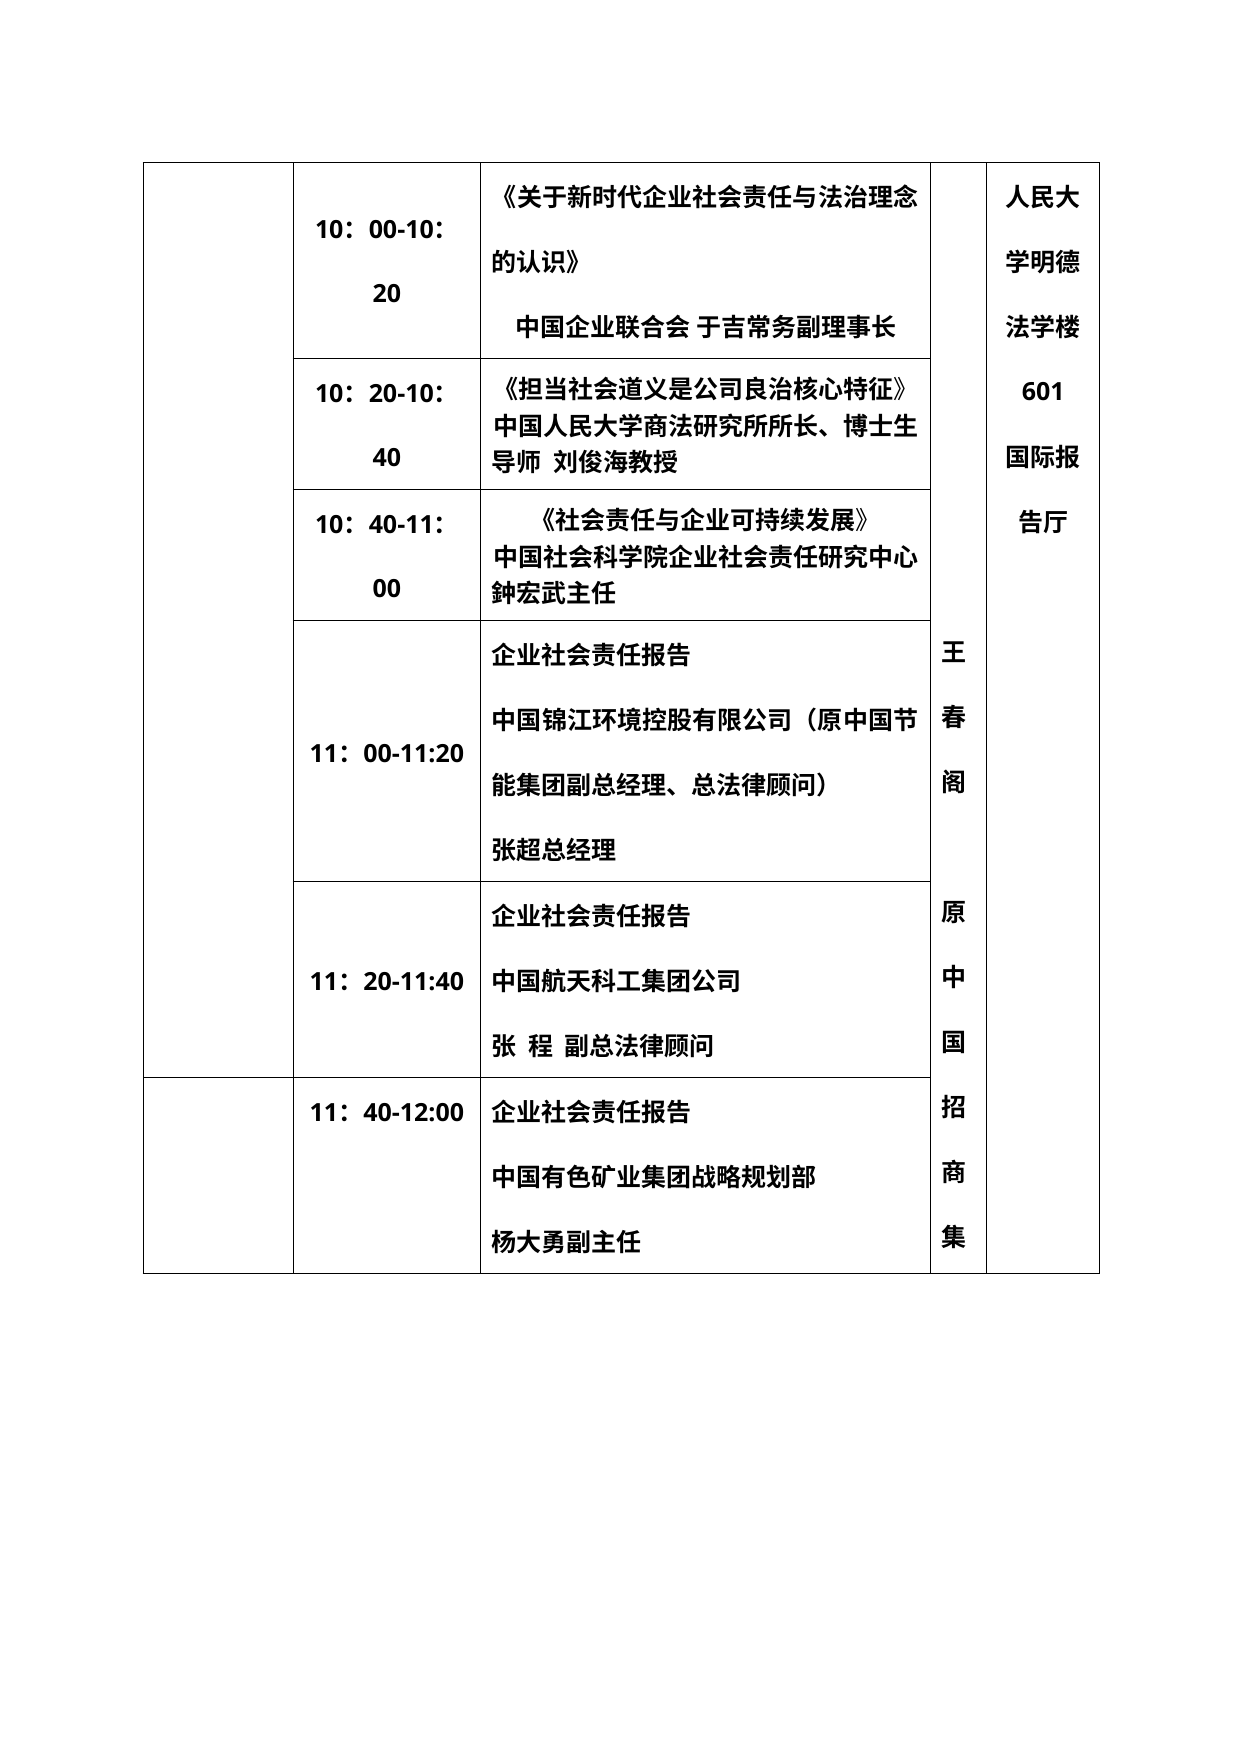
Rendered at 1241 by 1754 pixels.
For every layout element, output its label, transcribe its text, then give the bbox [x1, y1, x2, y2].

table_cell 11：00-11:20 [294, 621, 480, 881]
table_cell 企业社会责任报告 中国航天科工集团公司 张 程 副总法律顾问 [481, 882, 930, 1077]
table_cell 11：20-11:40 [294, 882, 480, 1077]
table_cell 《关于新时代企业社会责任与法治理念的认识》 中国企业联合会 于吉常务副理事长 [481, 163, 930, 358]
table_cell 10：40-11：00 [294, 490, 480, 620]
table_cell 10：00-10：20 [294, 163, 480, 358]
table_cell 企业社会责任报告 中国锦江环境控股有限公司（原中国节能集团副总经理、总法律顾问） 张超总经理 [481, 621, 930, 881]
table_cell 10：20-10：40 [294, 359, 480, 489]
table_cell 11：40-12:00 [294, 1078, 480, 1273]
table_cell [144, 1078, 293, 1273]
table_cell 《担当社会道义是公司良治核心特征》 中国人民大学商法研究所所长、博士生 导师 刘俊海教授 [481, 359, 930, 489]
table_cell 《社会责任与企业可持续发展》 中国社会科学院企业社会责任研究中心 鈡宏武主任 [481, 490, 930, 620]
table_cell 企业社会责任报告 中国有色矿业集团战略规划部 杨大勇副主任 [481, 1078, 930, 1273]
